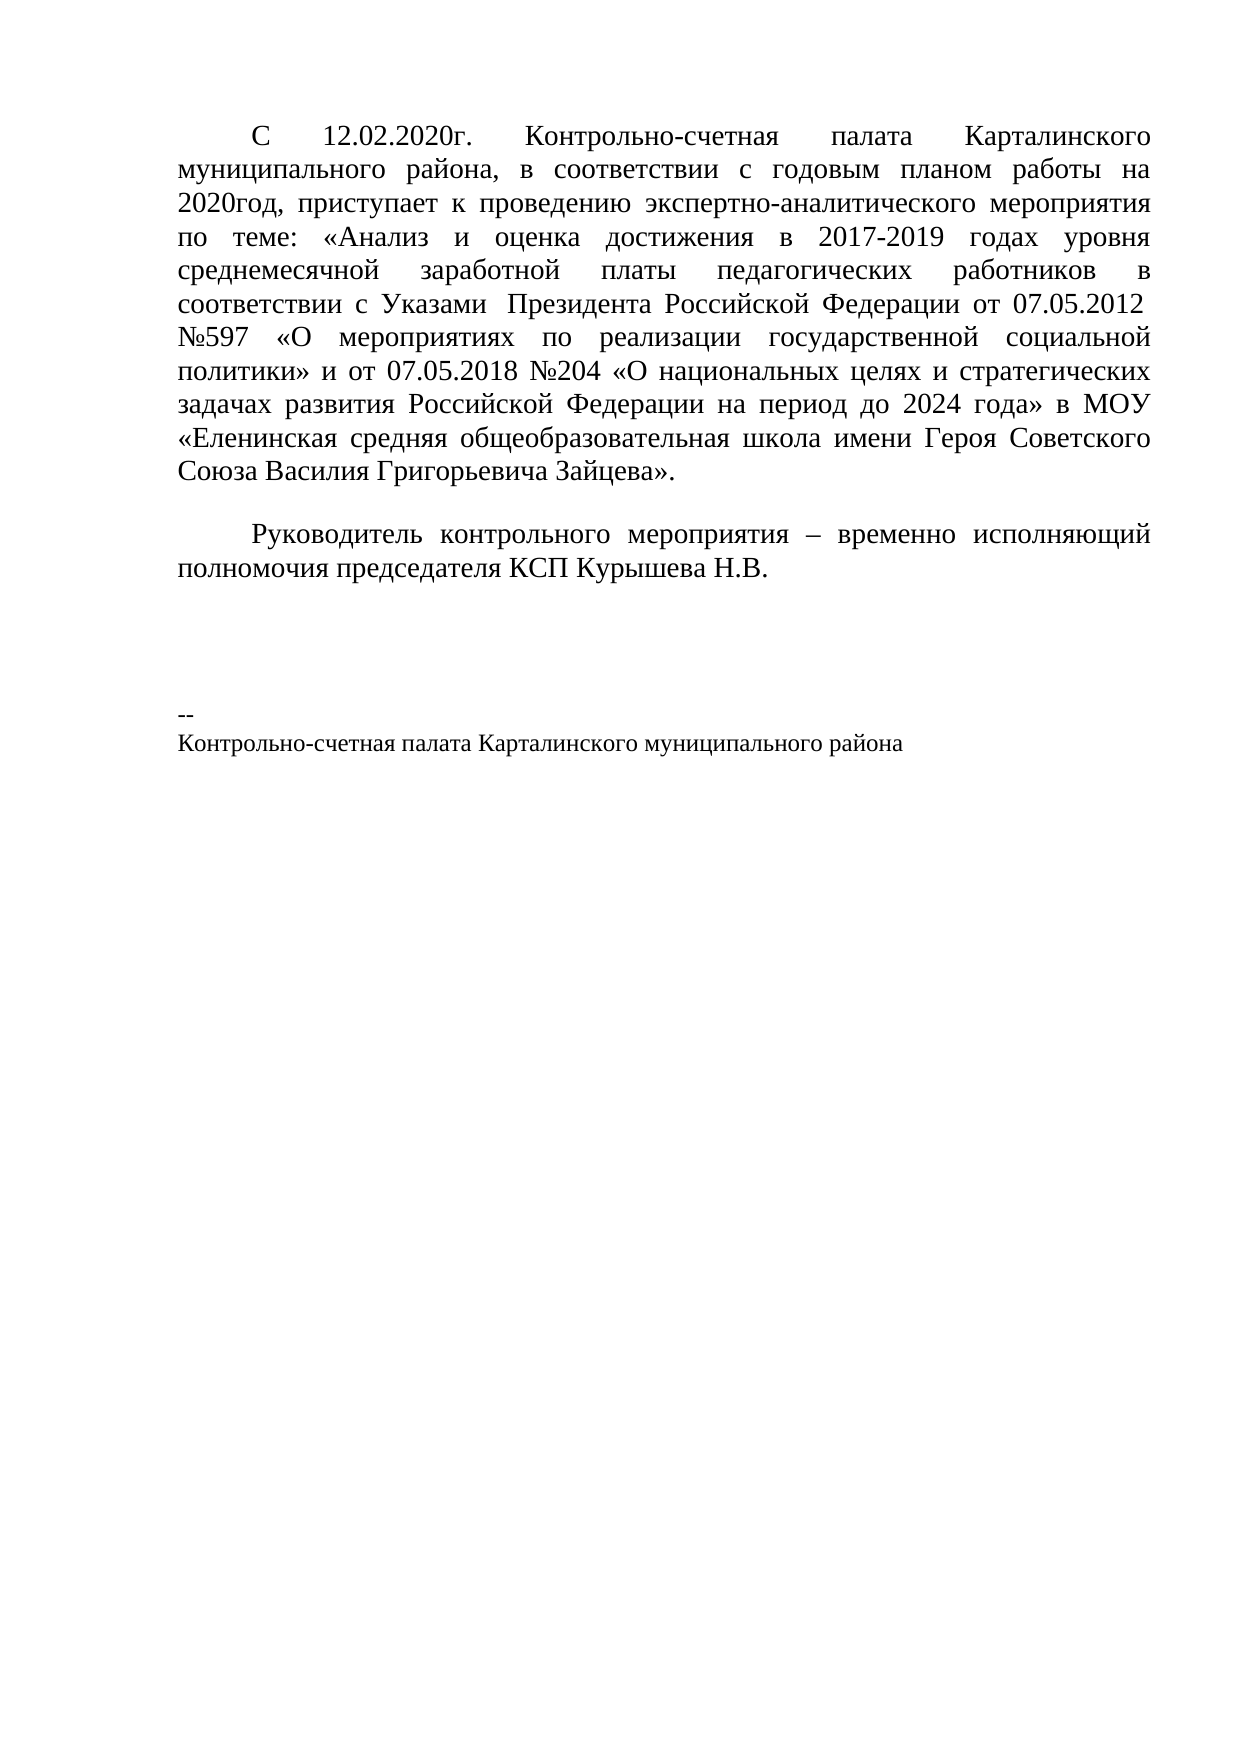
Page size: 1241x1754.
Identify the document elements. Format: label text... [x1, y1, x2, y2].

text Руководитель контрольного мероприятия – временно исполняющий полномочия председателя КСП Курышева Н.В. [177, 516, 1152, 583]
text С 12.02.2020г. Контрольно-счетная палата Карталинского муниципального района, в соответствии с годовым планом работы на 2020год, приступает к проведению экспертно-аналитического мероприятия по теме: «Анализ и оценка достижения в 2017-2019 годах уровня среднемесячной заработной платы педагогических работников в соответствии с Указами Президента Российской Федерации от 07.05.2012 №597 «О мероприятиях по реализации государственной социальной политики» и от 07.05.2018 №204 «О национальных целях и стратегических задачах развития Российской Федерации на период до 2024 года» в МОУ «Еленинская средняя общеобразовательная школа имени Героя Советского Союза Василия Григорьевича Зайцева». [177, 118, 1152, 487]
text -- Контрольно-счетная палата Карталинского муниципального района [177, 699, 1152, 757]
